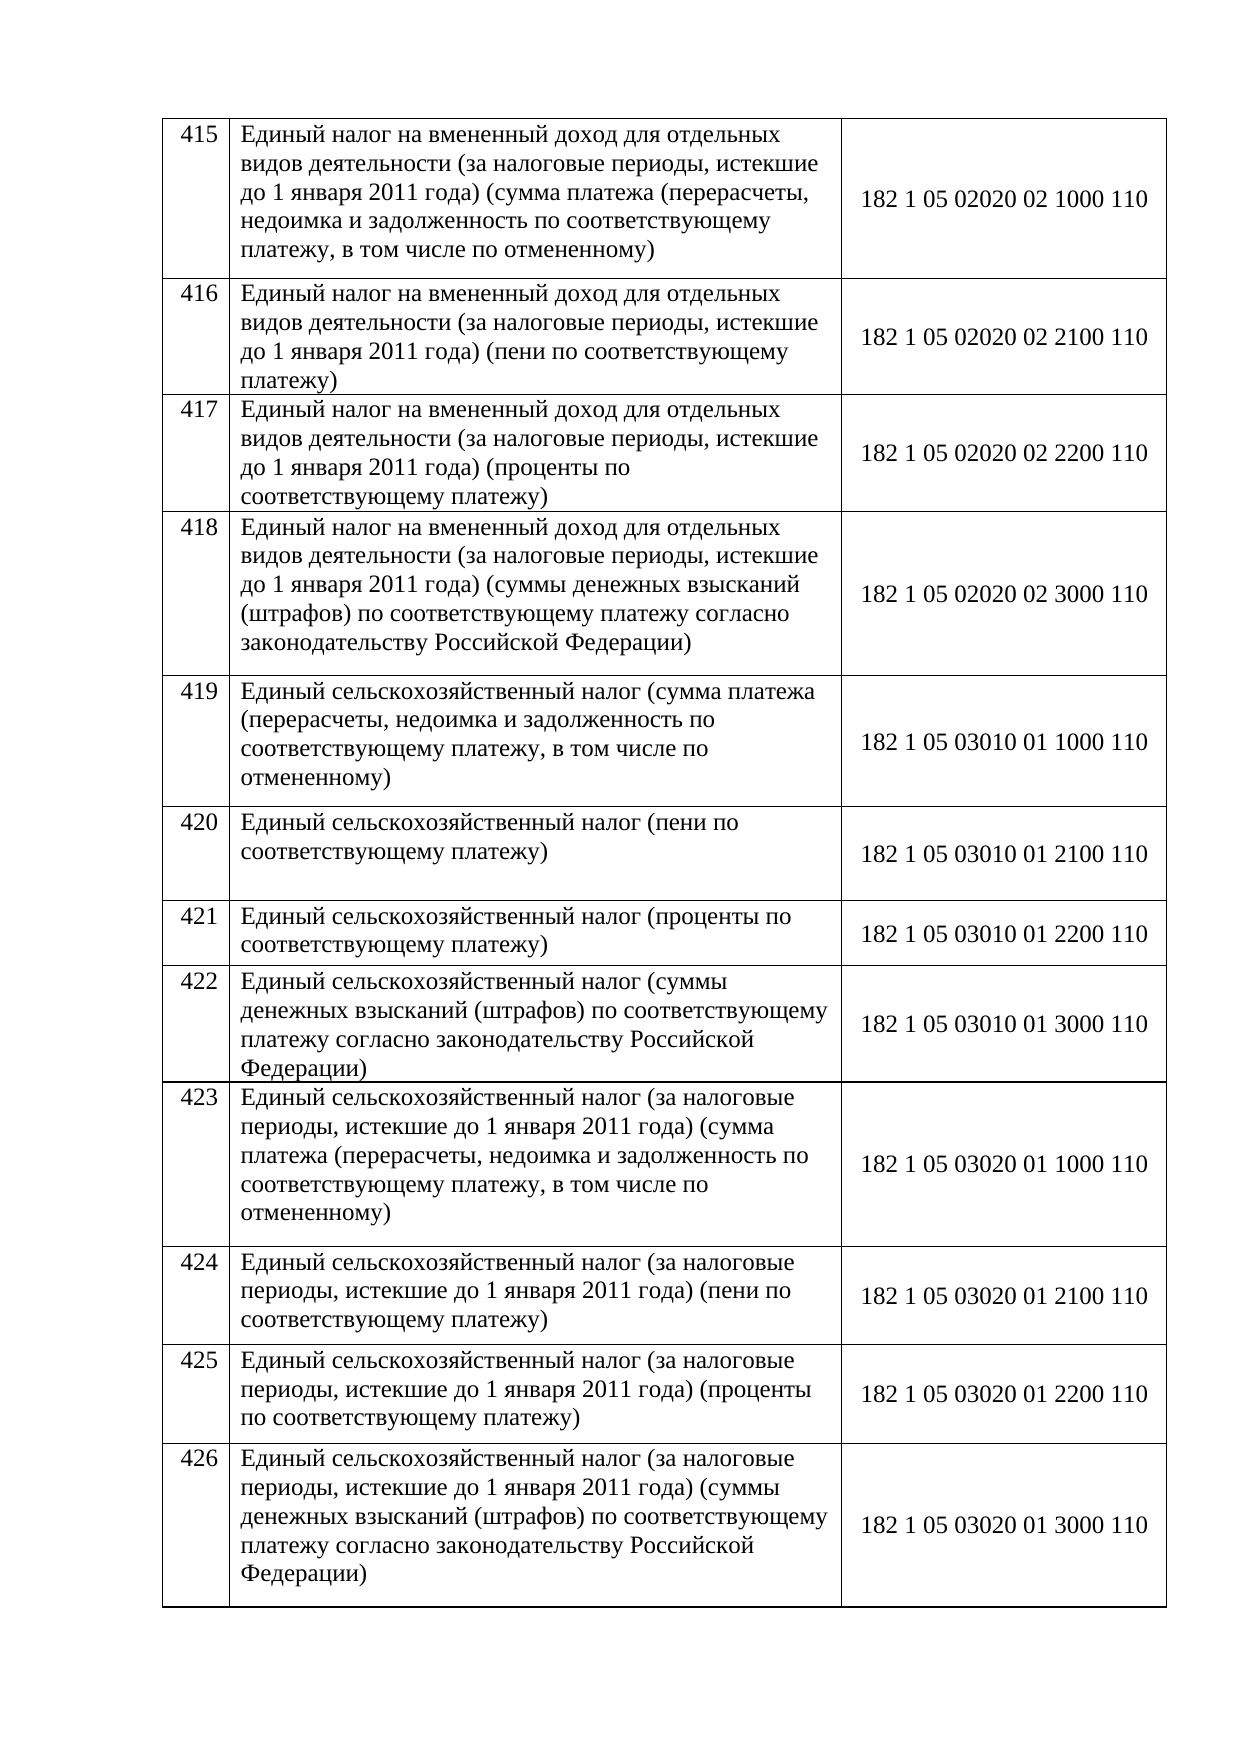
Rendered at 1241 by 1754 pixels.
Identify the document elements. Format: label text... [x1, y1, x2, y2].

table_cell 182 1 05 03010 01 3000 110 [842, 966, 1166, 1081]
table_cell Единый налог на вмененный доход для отдельных видов деятельности (за налоговые периоды, истекшие до 1 января 2011 года) (пени по соответствующему платежу) [230, 279, 841, 393]
table_cell 422 [163, 966, 229, 1081]
table_cell Единый сельскохозяйственный налог (сумма платежа (перерасчеты, недоимка и задолженность по соответствующему платежу, в том числе по отмененному) [230, 676, 841, 806]
table_cell 418 [163, 512, 229, 675]
table_cell 426 [163, 1444, 229, 1606]
table_cell Единый сельскохозяйственный налог (суммы денежных взысканий (штрафов) по соответствующему платежу согласно законодательству Российской Федерации) [230, 966, 841, 1081]
table_cell Единый сельскохозяйственный налог (проценты по соответствующему платежу) [230, 901, 841, 965]
table_cell Единый сельскохозяйственный налог (пени по соответствующему платежу) [230, 807, 841, 900]
table_cell Единый налог на вмененный доход для отдельных видов деятельности (за налоговые периоды, истекшие до 1 января 2011 года) (суммы денежных взысканий (штрафов) по соответствующему платежу согласно законодательству Российской Федерации) [230, 512, 841, 675]
table_cell 182 1 05 02020 02 3000 110 [842, 512, 1166, 675]
table_cell 425 [163, 1345, 229, 1442]
table_cell 182 1 05 03020 01 2200 110 [842, 1345, 1166, 1442]
table_cell Единый сельскохозяйственный налог (за налоговые периоды, истекшие до 1 января 2011 года) (суммы денежных взысканий (штрафов) по соответствующему платежу согласно законодательству Российской Федерации) [230, 1444, 841, 1606]
table_cell 415 [163, 119, 229, 277]
table_cell 182 1 05 03020 01 1000 110 [842, 1083, 1166, 1246]
table_cell 182 1 05 03010 01 1000 110 [842, 676, 1166, 806]
table_cell Единый налог на вмененный доход для отдельных видов деятельности (за налоговые периоды, истекшие до 1 января 2011 года) (проценты по соответствующему платежу) [230, 395, 841, 511]
table_cell 182 1 05 03020 01 2100 110 [842, 1247, 1166, 1344]
table_cell 182 1 05 03020 01 3000 110 [842, 1444, 1166, 1606]
table_cell 417 [163, 395, 229, 511]
table_cell 420 [163, 807, 229, 900]
table_cell 182 1 05 03010 01 2200 110 [842, 901, 1166, 965]
table_cell 182 1 05 02020 02 2100 110 [842, 279, 1166, 393]
table_cell Единый сельскохозяйственный налог (за налоговые периоды, истекшие до 1 января 2011 года) (пени по соответствующему платежу) [230, 1247, 841, 1344]
table_cell 416 [163, 279, 229, 393]
table_cell 182 1 05 02020 02 2200 110 [842, 395, 1166, 511]
table_cell 419 [163, 676, 229, 806]
table_cell 423 [163, 1083, 229, 1246]
table_cell 182 1 05 03010 01 2100 110 [842, 807, 1166, 900]
table_cell Единый налог на вмененный доход для отдельных видов деятельности (за налоговые периоды, истекшие до 1 января 2011 года) (сумма платежа (перерасчеты, недоимка и задолженность по соответствующему платежу, в том числе по отмененному) [230, 119, 841, 277]
table_cell Единый сельскохозяйственный налог (за налоговые периоды, истекшие до 1 января 2011 года) (сумма платежа (перерасчеты, недоимка и задолженность по соответствующему платежу, в том числе по отмененному) [230, 1083, 841, 1246]
table_cell 421 [163, 901, 229, 965]
table_cell Единый сельскохозяйственный налог (за налоговые периоды, истекшие до 1 января 2011 года) (проценты по соответствующему платежу) [230, 1345, 841, 1442]
table_cell 424 [163, 1247, 229, 1344]
table_cell 182 1 05 02020 02 1000 110 [842, 119, 1166, 277]
